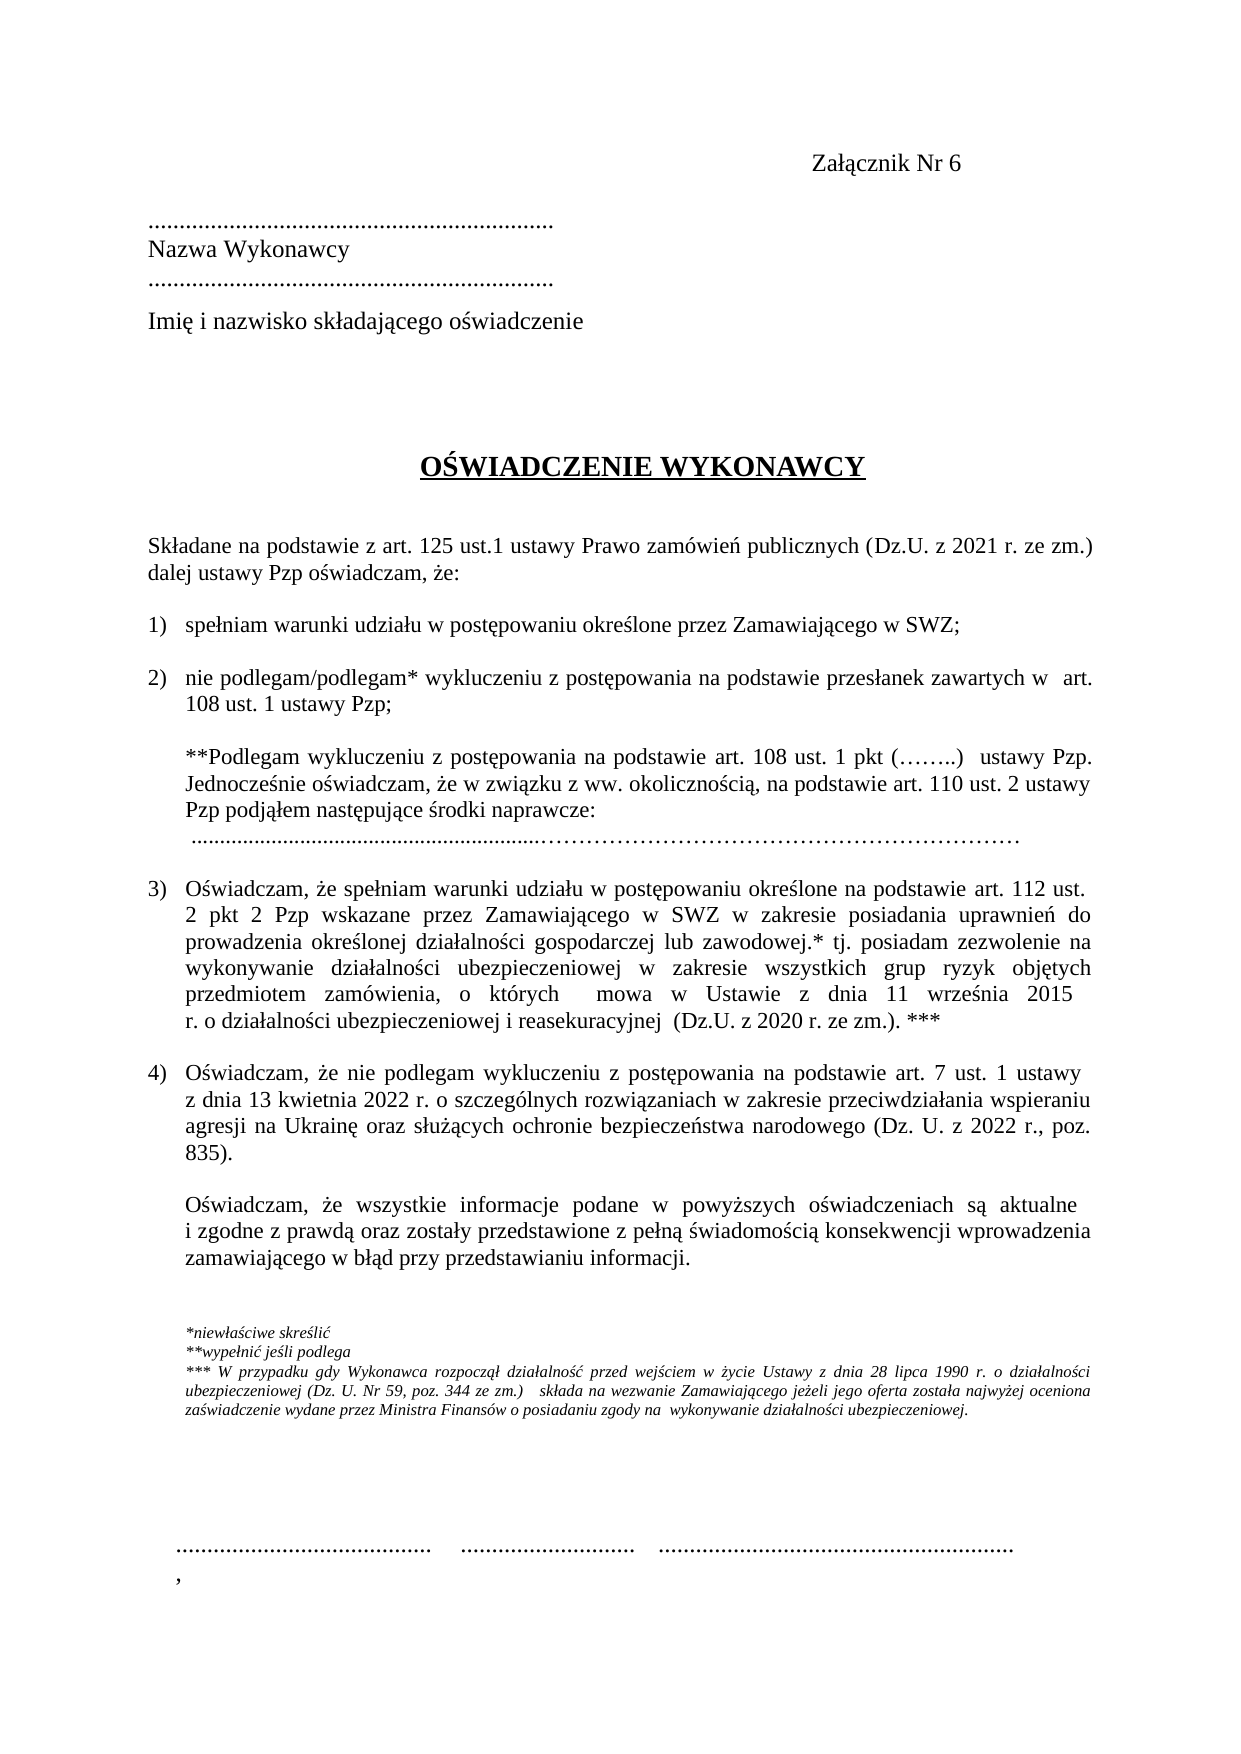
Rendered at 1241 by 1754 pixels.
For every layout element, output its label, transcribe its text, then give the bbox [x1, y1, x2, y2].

list Oświadczam, że nie podlegam wykluczeniu z postępowania na podstawie art. 7 ust. 1 ustawy z dnia 13 kwietnia 2022 r. o szczególnych rozwiązaniach w zakresie przeciwdziałania wspieraniu agresji na Ukrainę oraz służących ochronie bezpieczeństwa narodowego (Dz. U. z 2022 r., poz. 835). [148, 1059, 1093, 1165]
table_header ........................................., [164, 1467, 449, 1587]
text *niewłaściwe skreślić [185, 1323, 1093, 1342]
table_header ......................................................... [647, 1467, 1076, 1587]
text Załącznik Nr 6 [738, 148, 1093, 176]
text ................................................................. [148, 205, 1093, 234]
text **Podlegam wykluczeniu z postępowania na podstawie art. 108 ust. 1 pkt (……..) ustawy Pzp. Jednocześnie oświadczam, że w związku z ww. okolicznością, na podstawie art. 110 ust. 2 ustawy Pzp podjąłem następujące środki naprawcze: [185, 743, 1093, 822]
list spełniam warunki udziału w postępowaniu określone przez Zamawiającego w SWZ; [148, 611, 1093, 638]
list nie podlegam/podlegam* wykluczeniu z postępowania na podstawie przesłanek zawartych w art. 108 ust. 1 ustawy Pzp; [148, 664, 1093, 717]
text Oświadczam, że wszystkie informacje podane w powyższych oświadczeniach są aktualne i zgodne z prawdą oraz zostały przedstawione z pełną świadomością konsekwencji wprowadzenia zamawiającego w błąd przy przedstawianiu informacji. [185, 1191, 1093, 1270]
text Nazwa Wykonawcy [148, 234, 1093, 263]
text **wypełnić jeśli podlega [185, 1342, 1093, 1361]
list Oświadczam, że spełniam warunki udziału w postępowaniu określone na podstawie art. 112 ust. 2 pkt 2 Pzp wskazane przez Zamawiającego w SWZ w zakresie posiadania uprawnień do prowadzenia określonej działalności gospodarczej lub zawodowej.* tj. posiadam zezwolenie na wykonywanie działalności ubezpieczeniowej w zakresie wszystkich grup ryzyk objętych przedmiotem zamówienia, o których mowa w Ustawie z dnia 11 września 2015 r. o działalności ubezpieczeniowej i reasekuracyjnej (Dz.U. z 2020 r. ze zm.). *** [148, 875, 1093, 1033]
text ................................................................. [148, 263, 1093, 291]
text *** W przypadku gdy Wykonawca rozpoczął działalność przed wejściem w życie Ustawy z dnia 28 lipca 1990 r. o działalności ubezpieczeniowej (Dz. U. Nr 59, poz. 344 ze zm.) składa na wezwanie Zamawiającego jeżeli jego oferta została najwyżej oceniona zaświadczenie wydane przez Ministra Finansów o posiadaniu zgody na wykonywanie działalności ubezpieczeniowej. [185, 1361, 1093, 1419]
text Składane na podstawie z art. 125 ust.1 ustawy Prawo zamówień publicznych (Dz.U. z 2021 r. ze zm.) dalej ustawy Pzp oświadczam, że: [148, 532, 1093, 585]
subtitle OŚWIADCZENIE WYKONAWCY [192, 449, 1093, 482]
text .............................................................……………………………………………………… [185, 822, 1093, 849]
text Imię i nazwisko składającego oświadczenie [148, 306, 1093, 334]
table_header ............................ [449, 1467, 647, 1587]
